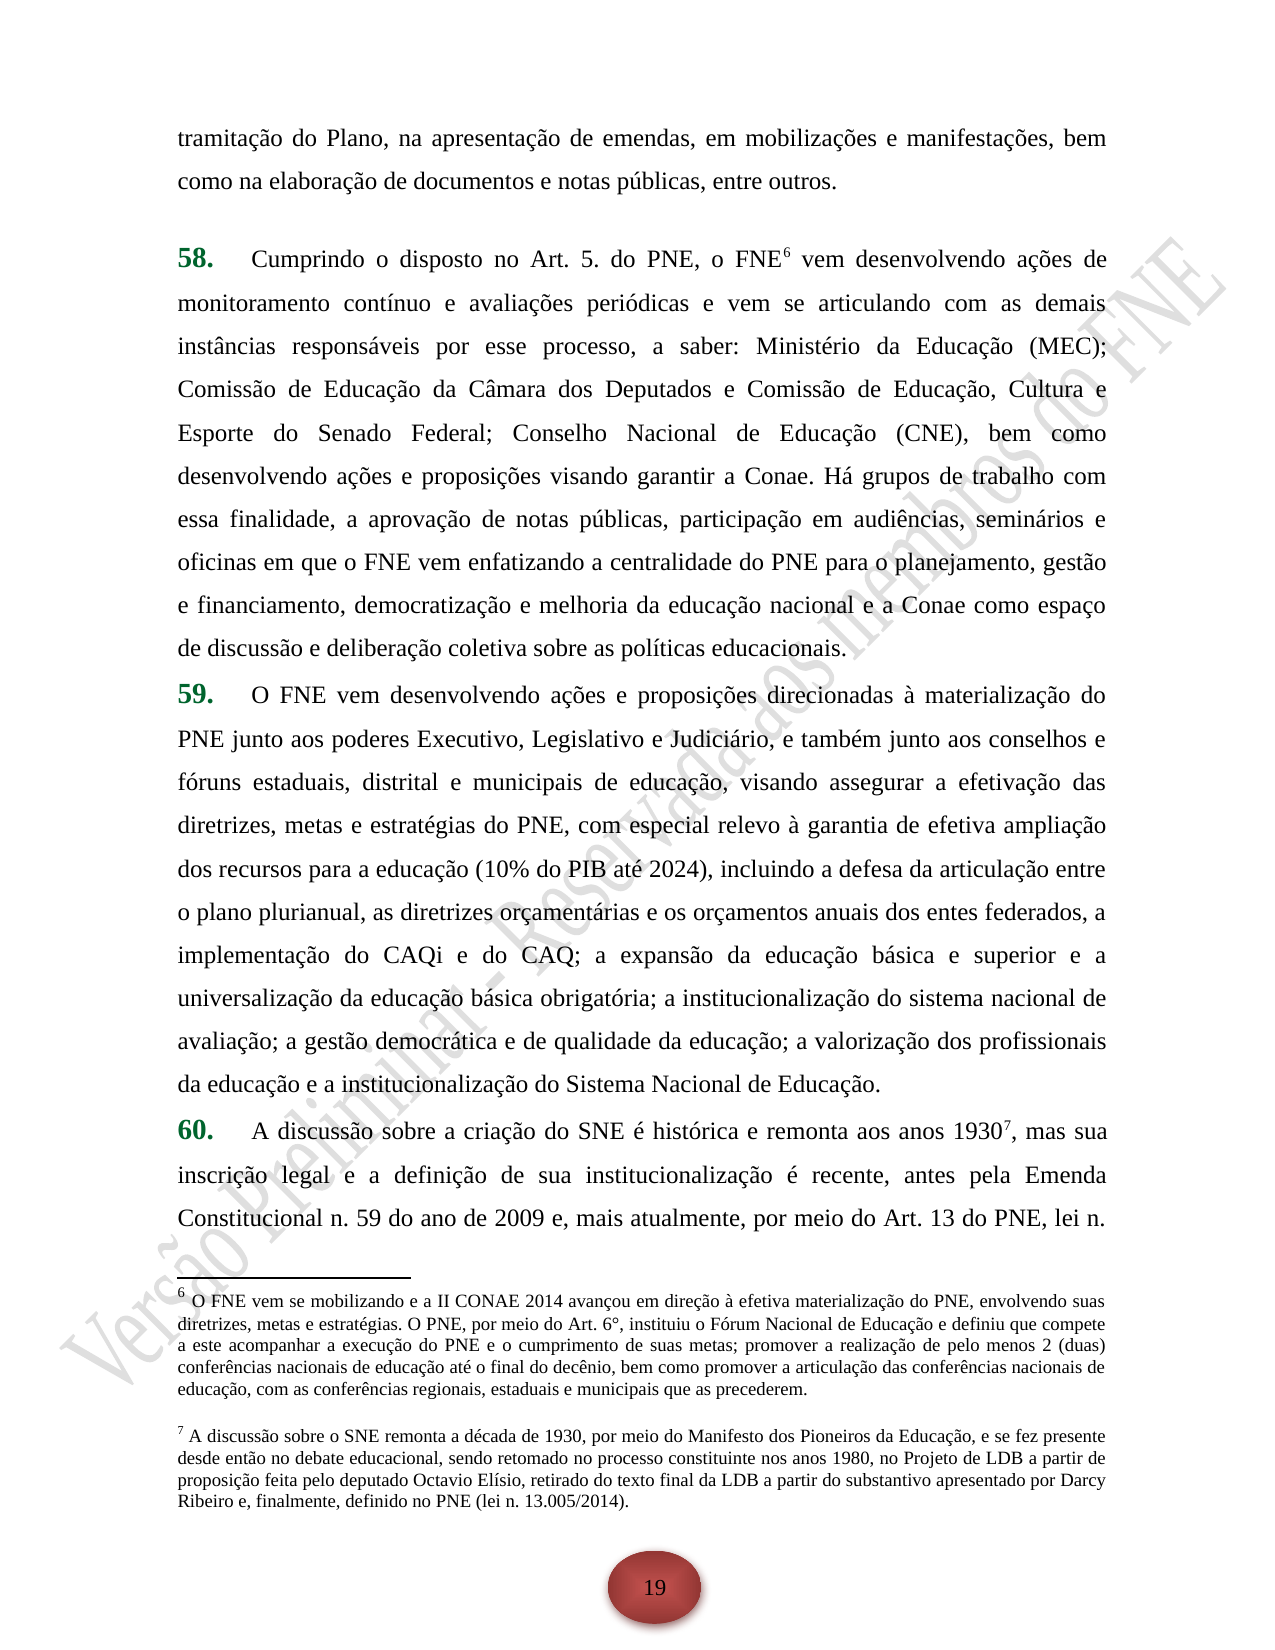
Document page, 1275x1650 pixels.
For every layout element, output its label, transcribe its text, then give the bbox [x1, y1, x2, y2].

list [177, 123, 1107, 195]
list Cumprindo o disposto no Art. 5. do PNE, o FNE vem desenvolvendo ações de monitoramento contínuo e avaliações periódicas e vem se articulando com as demais instâncias responsáveis por esse processo, a saber: Ministério da Educação (MEC); Comissão de Educação da Câmara dos Deputados e Comissão de Educação, Cultura e Esporte do Senado Federal; Conselho Nacional de Educação (CNE), bem como desenvolvendo ações e proposições visando garantir a Conae. Há grupos de trabalho com essa finalidade, a aprovação de notas públicas, participação em audiências, seminários e oficinas em que o FNE vem enfatizando a centralidade do PNE para o planejamento, gestão e financiamento, democratização e melhoria da educação nacional e a Conae como espaço de discussão e deliberação coletiva sobre as políticas educacionais. [177, 240, 1107, 662]
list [177, 1112, 1107, 1232]
list O FNE vem desenvolvendo ações e proposições direcionadas à materialização do PNE junto aos poderes Executivo, Legislativo e Judiciário, e também junto aos conselhos e fóruns estaduais, distrital e municipais de educação, visando assegurar a efetivação das diretrizes, metas e estratégias do PNE, com especial relevo à garantia de efetiva ampliação dos recursos para a educação (10% do PIB até 2024), incluindo a defesa da articulação entre o plano plurianual, as diretrizes orçamentárias e os orçamentos anuais dos entes federados, a implementação do CAQi e do CAQ; a expansão da educação básica e superior e a universalização da educação básica obrigatória; a institucionalização do sistema nacional de avaliação; a gestão democrática e de qualidade da educação; a valorização dos profissionais da educação e a institucionalização do Sistema Nacional de Educação. [177, 676, 1107, 1098]
